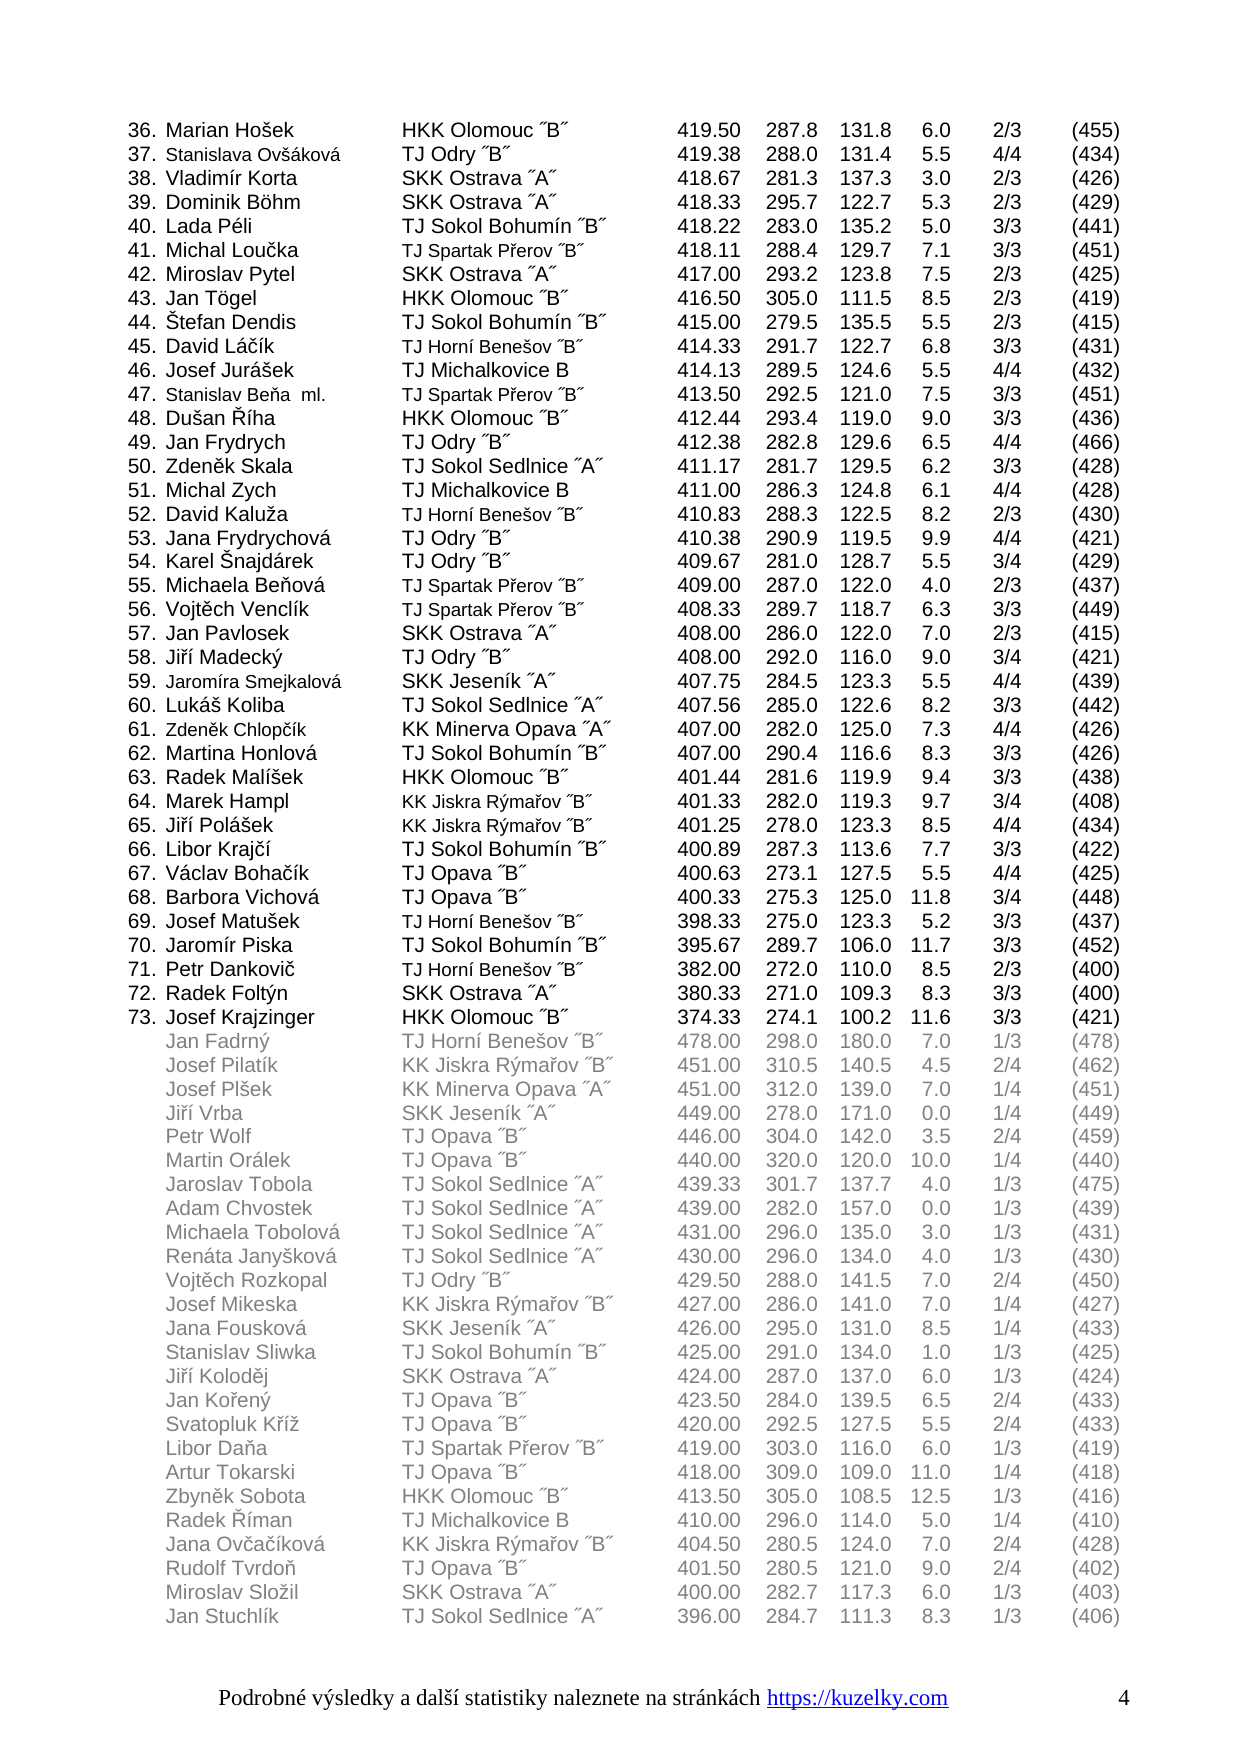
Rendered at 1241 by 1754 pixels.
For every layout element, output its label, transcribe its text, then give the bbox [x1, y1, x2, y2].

text 63. Radek Malíšek HKK Olomouc ˝B˝ 401.44 281.6 119.9 9.4 3/3 (438) [106, 765, 1134, 789]
text 41. Michal Loučka TJ Spartak Přerov ˝B˝ 418.11 288.4 129.7 7.1 3/3 (451) [106, 238, 1134, 262]
text 42. Miroslav Pytel SKK Ostrava ˝A˝ 417.00 293.2 123.8 7.5 2/3 (425) [106, 262, 1134, 286]
text 57. Jan Pavlosek SKK Ostrava ˝A˝ 408.00 286.0 122.0 7.0 2/3 (415) [106, 621, 1134, 645]
text 46. Josef Jurášek TJ Michalkovice B 414.13 289.5 124.6 5.5 4/4 (432) [106, 358, 1134, 382]
text 55. Michaela Beňová TJ Spartak Přerov ˝B˝ 409.00 287.0 122.0 4.0 2/3 (437) [106, 573, 1134, 597]
text 51. Michal Zych TJ Michalkovice B 411.00 286.3 124.8 6.1 4/4 (428) [106, 477, 1134, 501]
text Jan Fadrný TJ Horní Benešov ˝B˝ 478.00 298.0 180.0 7.0 1/3 (478) [106, 1028, 1134, 1052]
text Michaela Tobolová TJ Sokol Sedlnice ˝A˝ 431.00 296.0 135.0 3.0 1/3 (431) [106, 1220, 1134, 1244]
text 49. Jan Frydrych TJ Odry ˝B˝ 412.38 282.8 129.6 6.5 4/4 (466) [106, 429, 1134, 453]
text Jiří Vrba SKK Jeseník ˝A˝ 449.00 278.0 171.0 0.0 1/4 (449) [106, 1100, 1134, 1124]
text 47. Stanislav Beňa ml. TJ Spartak Přerov ˝B˝ 413.50 292.5 121.0 7.5 3/3 (451) [106, 382, 1134, 406]
text 39. Dominik Böhm SKK Ostrava ˝A˝ 418.33 295.7 122.7 5.3 2/3 (429) [106, 190, 1134, 214]
text 72. Radek Foltýn SKK Ostrava ˝A˝ 380.33 271.0 109.3 8.3 3/3 (400) [106, 981, 1134, 1004]
text 54. Karel Šnajdárek TJ Odry ˝B˝ 409.67 281.0 128.7 5.5 3/4 (429) [106, 549, 1134, 573]
text Radek Říman TJ Michalkovice B 410.00 296.0 114.0 5.0 1/4 (410) [106, 1508, 1134, 1532]
text 59. Jaromíra Smejkalová SKK Jeseník ˝A˝ 407.75 284.5 123.3 5.5 4/4 (439) [106, 669, 1134, 693]
text 64. Marek Hampl KK Jiskra Rýmařov ˝B˝ 401.33 282.0 119.3 9.7 3/4 (408) [106, 789, 1134, 813]
text Jan Kořený TJ Opava ˝B˝ 423.50 284.0 139.5 6.5 2/4 (433) [106, 1388, 1134, 1412]
text Libor Daňa TJ Spartak Přerov ˝B˝ 419.00 303.0 116.0 6.0 1/3 (419) [106, 1436, 1134, 1460]
text Stanislav Sliwka TJ Sokol Bohumín ˝B˝ 425.00 291.0 134.0 1.0 1/3 (425) [106, 1340, 1134, 1364]
text Jan Stuchlík TJ Sokol Sedlnice ˝A˝ 396.00 284.7 111.3 8.3 1/3 (406) [106, 1603, 1134, 1627]
text 61. Zdeněk Chlopčík KK Minerva Opava ˝A˝ 407.00 282.0 125.0 7.3 4/4 (426) [106, 717, 1134, 741]
text Artur Tokarski TJ Opava ˝B˝ 418.00 309.0 109.0 11.0 1/4 (418) [106, 1460, 1134, 1484]
text Svatopluk Kříž TJ Opava ˝B˝ 420.00 292.5 127.5 5.5 2/4 (433) [106, 1412, 1134, 1436]
text Jiří Koloděj SKK Ostrava ˝A˝ 424.00 287.0 137.0 6.0 1/3 (424) [106, 1364, 1134, 1388]
text Vojtěch Rozkopal TJ Odry ˝B˝ 429.50 288.0 141.5 7.0 2/4 (450) [106, 1268, 1134, 1292]
text 52. David Kaluža TJ Horní Benešov ˝B˝ 410.83 288.3 122.5 8.2 2/3 (430) [106, 501, 1134, 525]
text 36. Marian Hošek HKK Olomouc ˝B˝ 419.50 287.8 131.8 6.0 2/3 (455) [106, 118, 1134, 142]
text 50. Zdeněk Skala TJ Sokol Sedlnice ˝A˝ 411.17 281.7 129.5 6.2 3/3 (428) [106, 453, 1134, 477]
text Adam Chvostek TJ Sokol Sedlnice ˝A˝ 439.00 282.0 157.0 0.0 1/3 (439) [106, 1196, 1134, 1220]
text Josef Mikeska KK Jiskra Rýmařov ˝B˝ 427.00 286.0 141.0 7.0 1/4 (427) [106, 1292, 1134, 1316]
text Zbyněk Sobota HKK Olomouc ˝B˝ 413.50 305.0 108.5 12.5 1/3 (416) [106, 1484, 1134, 1508]
text 56. Vojtěch Venclík TJ Spartak Přerov ˝B˝ 408.33 289.7 118.7 6.3 3/3 (449) [106, 597, 1134, 621]
text Rudolf Tvrdoň TJ Opava ˝B˝ 401.50 280.5 121.0 9.0 2/4 (402) [106, 1556, 1134, 1579]
text Miroslav Složil SKK Ostrava ˝A˝ 400.00 282.7 117.3 6.0 1/3 (403) [106, 1579, 1134, 1603]
text 44. Štefan Dendis TJ Sokol Bohumín ˝B˝ 415.00 279.5 135.5 5.5 2/3 (415) [106, 310, 1134, 334]
text 60. Lukáš Koliba TJ Sokol Sedlnice ˝A˝ 407.56 285.0 122.6 8.2 3/3 (442) [106, 693, 1134, 717]
text 45. David Láčík TJ Horní Benešov ˝B˝ 414.33 291.7 122.7 6.8 3/3 (431) [106, 334, 1134, 358]
text 65. Jiří Polášek KK Jiskra Rýmařov ˝B˝ 401.25 278.0 123.3 8.5 4/4 (434) [106, 813, 1134, 837]
text 58. Jiří Madecký TJ Odry ˝B˝ 408.00 292.0 116.0 9.0 3/4 (421) [106, 645, 1134, 669]
text 73. Josef Krajzinger HKK Olomouc ˝B˝ 374.33 274.1 100.2 11.6 3/3 (421) [106, 1004, 1134, 1028]
text Jana Fousková SKK Jeseník ˝A˝ 426.00 295.0 131.0 8.5 1/4 (433) [106, 1316, 1134, 1340]
text 40. Lada Péli TJ Sokol Bohumín ˝B˝ 418.22 283.0 135.2 5.0 3/3 (441) [106, 214, 1134, 238]
text 71. Petr Dankovič TJ Horní Benešov ˝B˝ 382.00 272.0 110.0 8.5 2/3 (400) [106, 957, 1134, 981]
text Jaroslav Tobola TJ Sokol Sedlnice ˝A˝ 439.33 301.7 137.7 4.0 1/3 (475) [106, 1172, 1134, 1196]
text Martin Orálek TJ Opava ˝B˝ 440.00 320.0 120.0 10.0 1/4 (440) [106, 1148, 1134, 1172]
text Jana Ovčačíková KK Jiskra Rýmařov ˝B˝ 404.50 280.5 124.0 7.0 2/4 (428) [106, 1532, 1134, 1556]
text 37. Stanislava Ovšáková TJ Odry ˝B˝ 419.38 288.0 131.4 5.5 4/4 (434) [106, 142, 1134, 166]
text 67. Václav Bohačík TJ Opava ˝B˝ 400.63 273.1 127.5 5.5 4/4 (425) [106, 861, 1134, 885]
text 62. Martina Honlová TJ Sokol Bohumín ˝B˝ 407.00 290.4 116.6 8.3 3/3 (426) [106, 741, 1134, 765]
text 66. Libor Krajčí TJ Sokol Bohumín ˝B˝ 400.89 287.3 113.6 7.7 3/3 (422) [106, 837, 1134, 861]
text 43. Jan Tögel HKK Olomouc ˝B˝ 416.50 305.0 111.5 8.5 2/3 (419) [106, 286, 1134, 310]
text 70. Jaromír Piska TJ Sokol Bohumín ˝B˝ 395.67 289.7 106.0 11.7 3/3 (452) [106, 933, 1134, 957]
text Josef Plšek KK Minerva Opava ˝A˝ 451.00 312.0 139.0 7.0 1/4 (451) [106, 1076, 1134, 1100]
text 53. Jana Frydrychová TJ Odry ˝B˝ 410.38 290.9 119.5 9.9 4/4 (421) [106, 525, 1134, 549]
text 38. Vladimír Korta SKK Ostrava ˝A˝ 418.67 281.3 137.3 3.0 2/3 (426) [106, 166, 1134, 190]
text 68. Barbora Vichová TJ Opava ˝B˝ 400.33 275.3 125.0 11.8 3/4 (448) [106, 885, 1134, 909]
text Petr Wolf TJ Opava ˝B˝ 446.00 304.0 142.0 3.5 2/4 (459) [106, 1124, 1134, 1148]
text Renáta Janyšková TJ Sokol Sedlnice ˝A˝ 430.00 296.0 134.0 4.0 1/3 (430) [106, 1244, 1134, 1268]
text Josef Pilatík KK Jiskra Rýmařov ˝B˝ 451.00 310.5 140.5 4.5 2/4 (462) [106, 1052, 1134, 1076]
text 69. Josef Matušek TJ Horní Benešov ˝B˝ 398.33 275.0 123.3 5.2 3/3 (437) [106, 909, 1134, 933]
text 48. Dušan Říha HKK Olomouc ˝B˝ 412.44 293.4 119.0 9.0 3/3 (436) [106, 406, 1134, 429]
